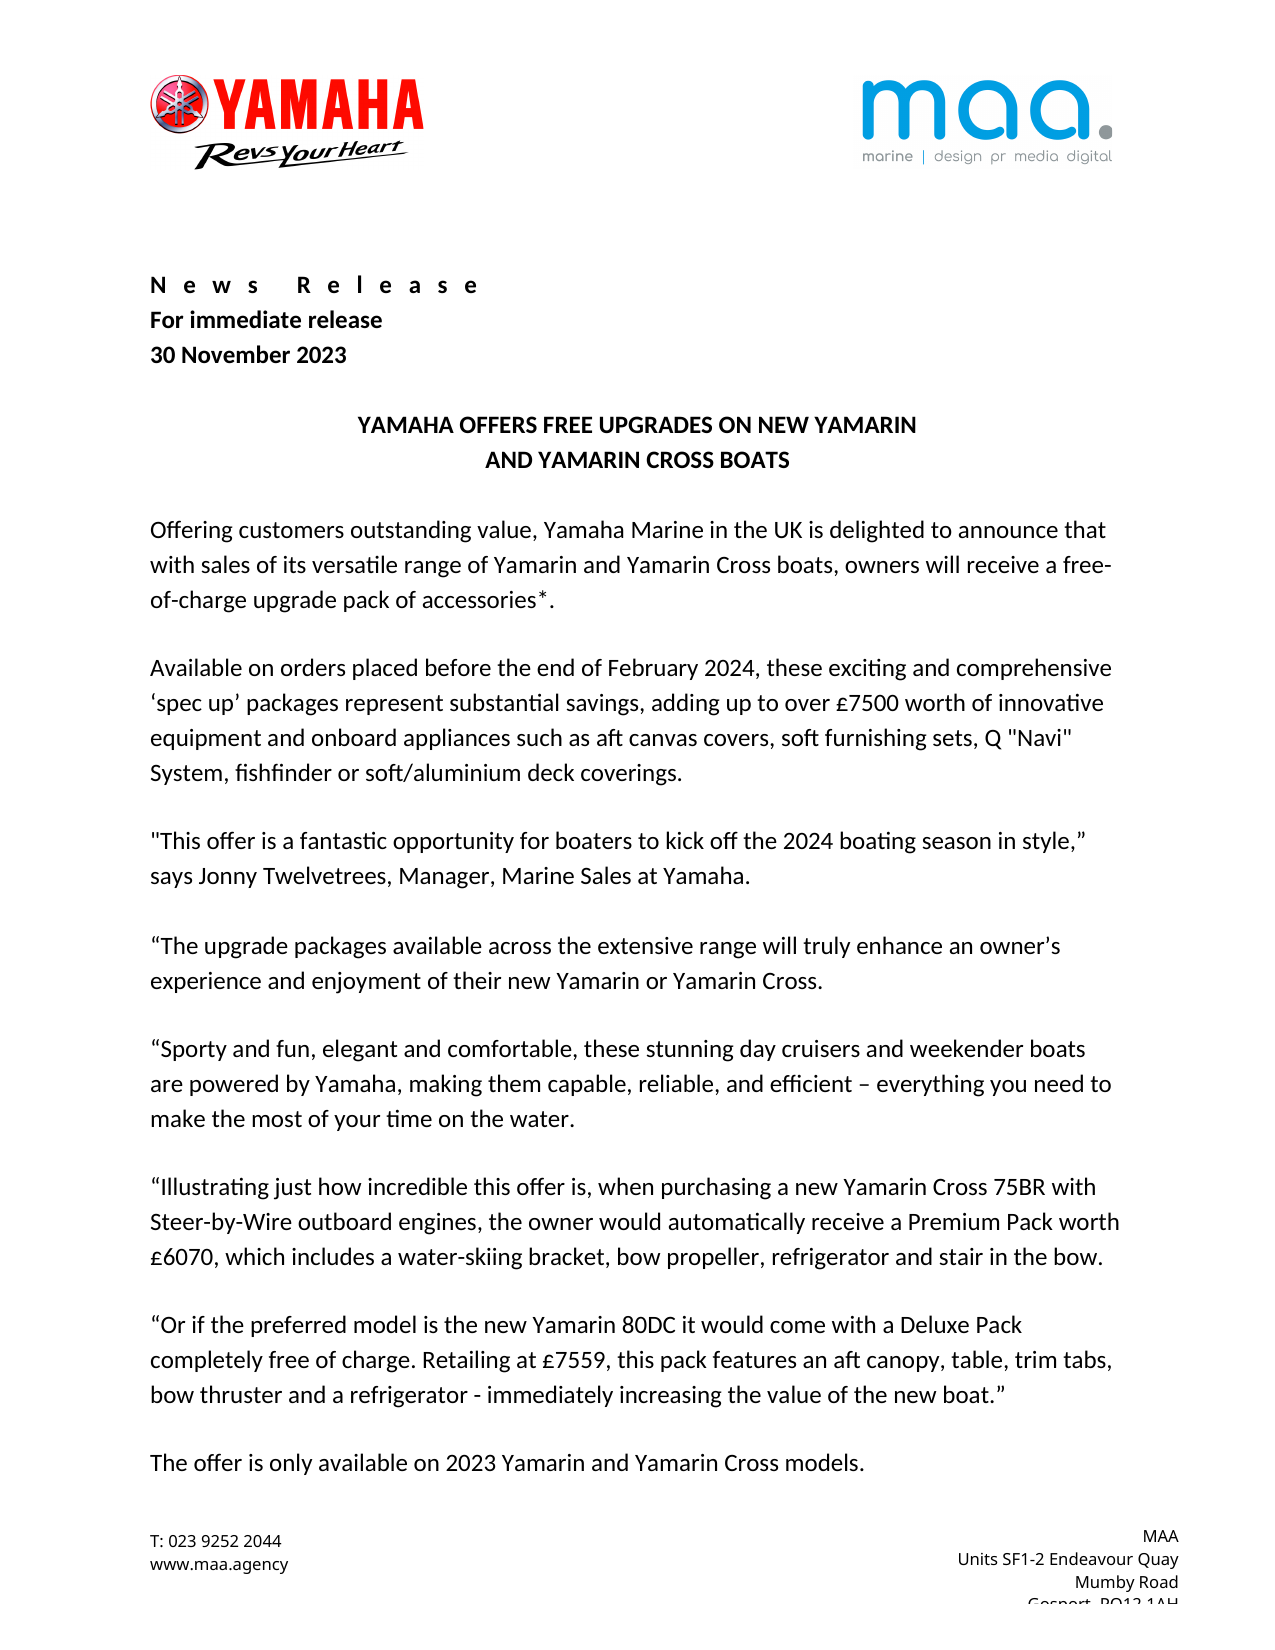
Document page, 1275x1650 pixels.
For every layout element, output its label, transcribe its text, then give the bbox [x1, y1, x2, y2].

text “Sporty and fun, elegant and comfortable, these stunning day cruisers and weekender boats are powered by Yamaha, making them capable, reliable, and efficient – everything you need to make the most of your time on the water. [150, 1033, 1125, 1134]
text For immediate release [150, 304, 1125, 335]
text Offering customers outstanding value, Yamaha Marine in the UK is delighted to announce that with sales of its versatile range of Yamarin and Yamarin Cross boats, owners will receive a free-of-charge upgrade pack of accessories*. [150, 514, 1125, 615]
text “Or if the preferred model is the new Yamarin 80DC it would come with a Deluxe Pack completely free of charge. Retailing at £7559, this pack features an aft canopy, table, trim tabs, bow thruster and a refrigerator - immediately increasing the value of the new boat.” [150, 1309, 1125, 1410]
text “The upgrade packages available across the extensive range will truly enhance an owner’s experience and enjoyment of their new Yamarin or Yamarin Cross. [150, 930, 1125, 996]
text "This offer is a fantastic opportunity for boaters to kick off the 2024 boating season in style,” says Jonny Twelvetrees, Manager, Marine Sales at Yamaha. [150, 825, 1125, 891]
text “Illustrating just how incredible this offer is, when purchasing a new Yamarin Cross 75BR with Steer-by-Wire outboard engines, the owner would automatically receive a Premium Pack worth £6070, which includes a water-skiing bracket, bow propeller, refrigerator and stair in the bow. [150, 1171, 1125, 1272]
text News Release [150, 269, 1125, 300]
text The offer is only available on 2023 Yamarin and Yamarin Cross models. [150, 1447, 1125, 1478]
text AND YAMARIN CROSS BOATS [150, 444, 1125, 475]
text Available on orders placed before the end of February 2024, these exciting and comprehensive ‘spec up’ packages represent substantial savings, adding up to over £7500 worth of innovative equipment and onboard appliances such as aft canvas covers, soft furnishing sets, Q "Navi" System, fishfinder or soft/aluminium deck coverings. [150, 652, 1125, 788]
picture [853, 75, 1113, 169]
text 30 November 2023 [150, 339, 1125, 370]
picture [150, 75, 424, 170]
text YAMAHA OFFERS FREE UPGRADES ON NEW YAMARIN [150, 409, 1125, 440]
